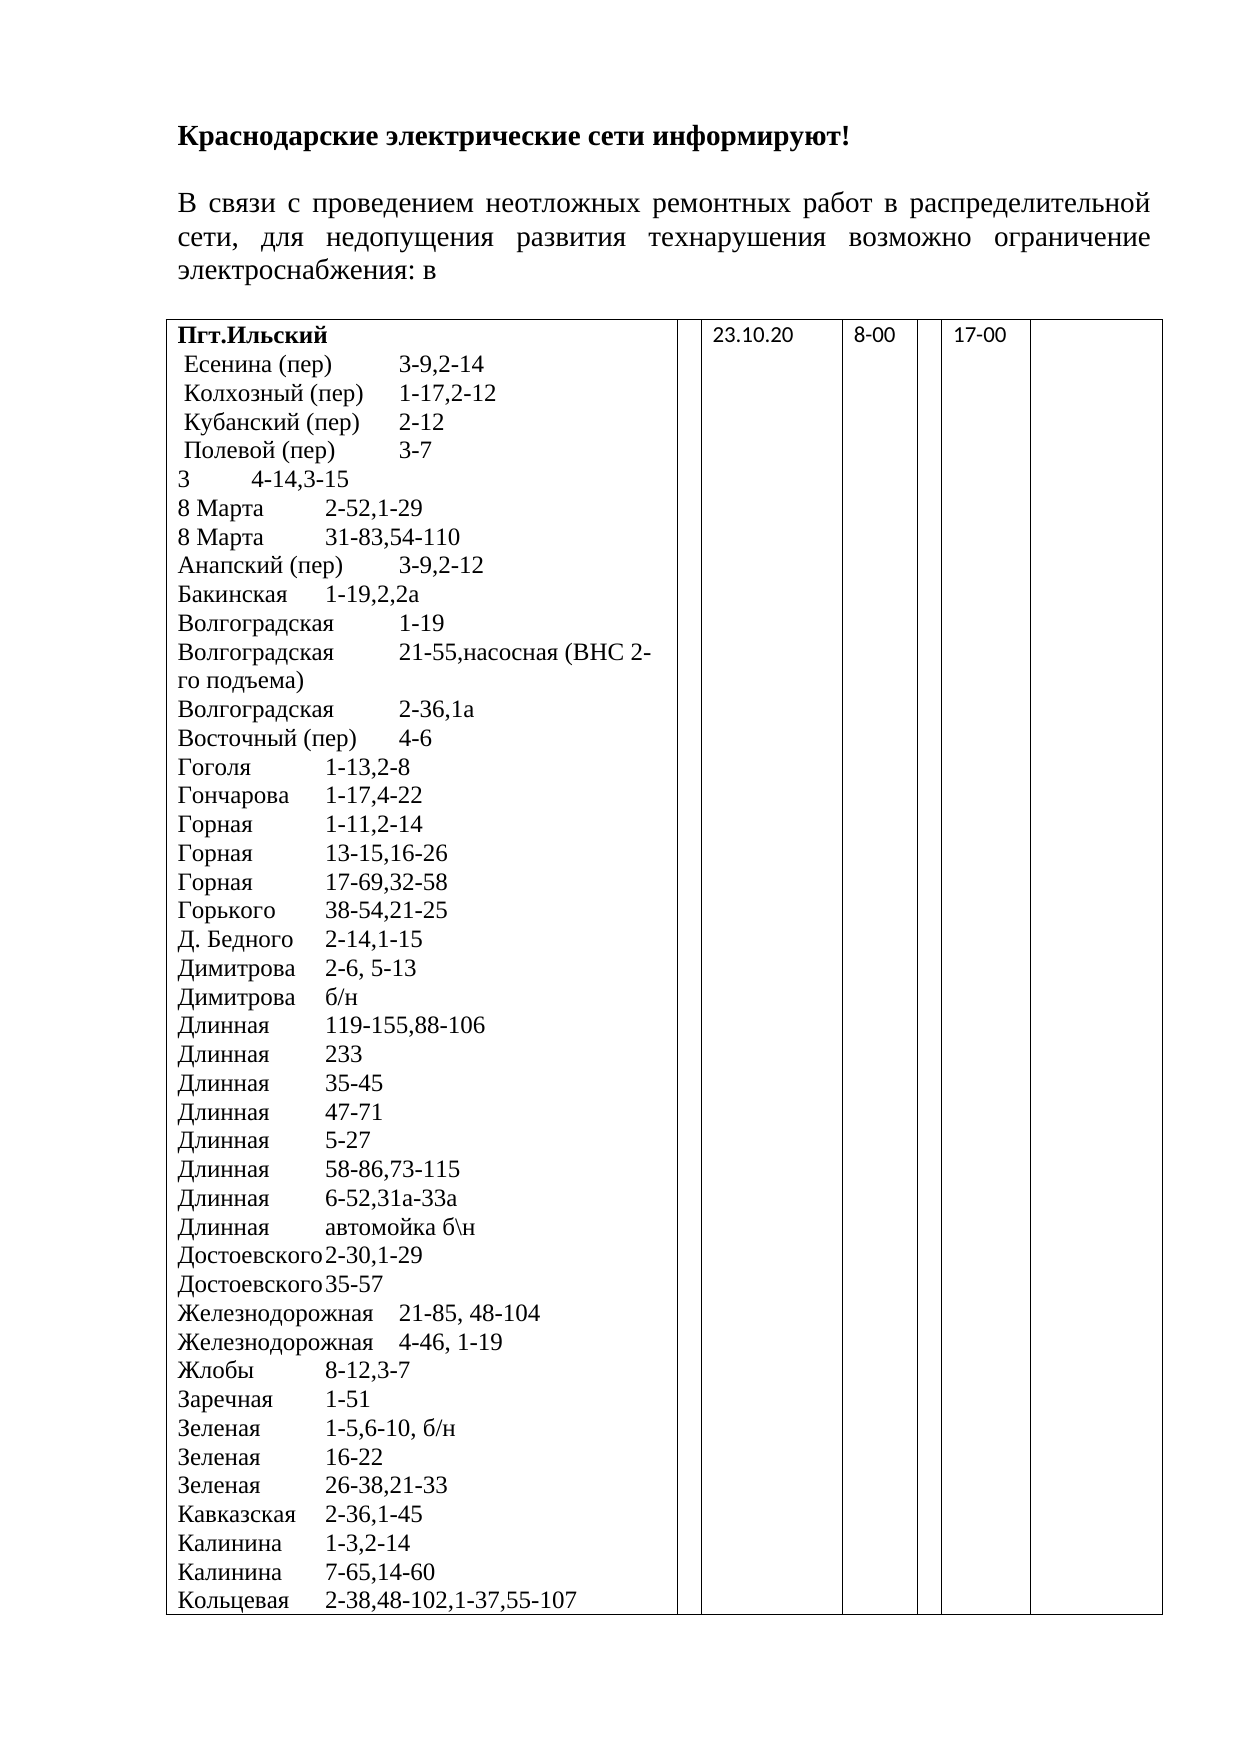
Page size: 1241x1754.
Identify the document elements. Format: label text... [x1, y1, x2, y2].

text Краснодарские электрические сети информируют! [177, 118, 1152, 152]
text В связи с проведением неотложных ремонтных работ в распределительной сети, для недопущения развития технарушения возможно ограничение электроснабжения: в [177, 185, 1152, 286]
table_header [678, 320, 701, 1614]
table_header 23.10.20 [702, 320, 842, 1614]
table_header 17-00 [942, 320, 1030, 1614]
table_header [167, 320, 677, 1614]
table_header [918, 320, 941, 1614]
table_header 8-00 [843, 320, 917, 1614]
table_header [1031, 320, 1162, 1614]
